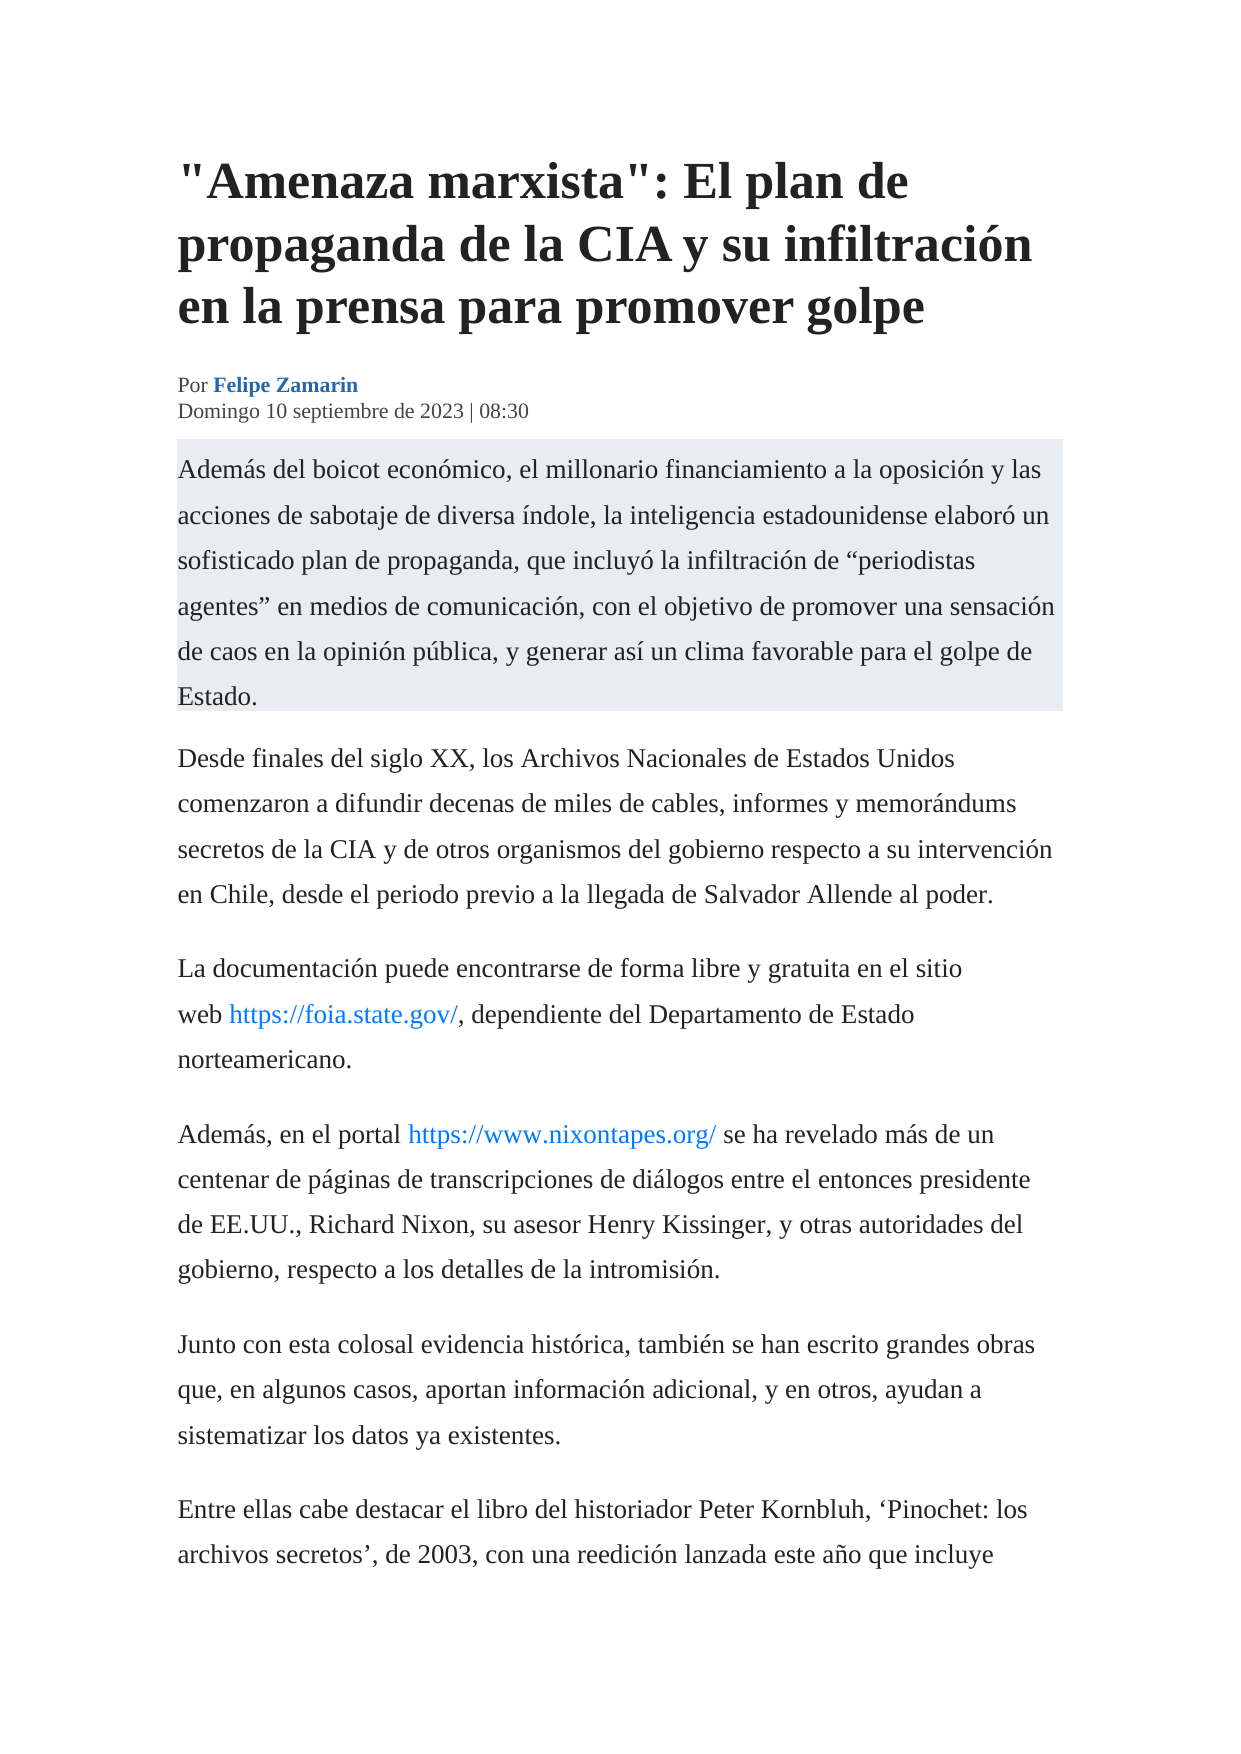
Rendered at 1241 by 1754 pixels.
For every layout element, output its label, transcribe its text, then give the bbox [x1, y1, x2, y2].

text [177, 1479, 1063, 1570]
text Por Felipe Zamarin [177, 366, 1063, 398]
text La documentación puede encontrarse de forma libre y gratuita en el sitio web https://foia.state.gov/, dependiente del Departamento de Estado norteamericano. [177, 938, 1063, 1074]
text "Amenaza marxista": El plan de propaganda de la CIA y su infiltración en la prensa para promover golpe [177, 148, 1063, 335]
text Junto con esta colosal evidencia histórica, también se han escrito grandes obras que, en algunos casos, aportan información adicional, y en otros, ayudan a sistematizar los datos ya existentes. [177, 1314, 1063, 1450]
text Además del boicot económico, el millonario financiamiento a la oposición y las acciones de sabotaje de diversa índole, la inteligencia estadounidense elaboró un sofisticado plan de propaganda, que incluyó la infiltración de “periodistas agentes” en medios de comunicación, con el objetivo de promover una sensación de caos en la opinión pública, y generar así un clima favorable para el golpe de Estado. [177, 439, 1063, 711]
text Domingo 10 septiembre de 2023 | 08:30 [177, 398, 1063, 423]
text Además, en el portal https://www.nixontapes.org/ se ha revelado más de un centenar de páginas de transcripciones de diálogos entre el entonces presidente de EE.UU., Richard Nixon, su asesor Henry Kissinger, y otras autoridades del gobierno, respecto a los detalles de la intromisión. [177, 1103, 1063, 1285]
text Desde finales del siglo XX, los Archivos Nacionales de Estados Unidos comenzaron a difundir decenas de miles de cables, informes y memorándums secretos de la CIA y de otros organismos del gobierno respecto a su intervención en Chile, desde el periodo previo a la llegada de Salvador Allende al poder. [177, 728, 1063, 909]
